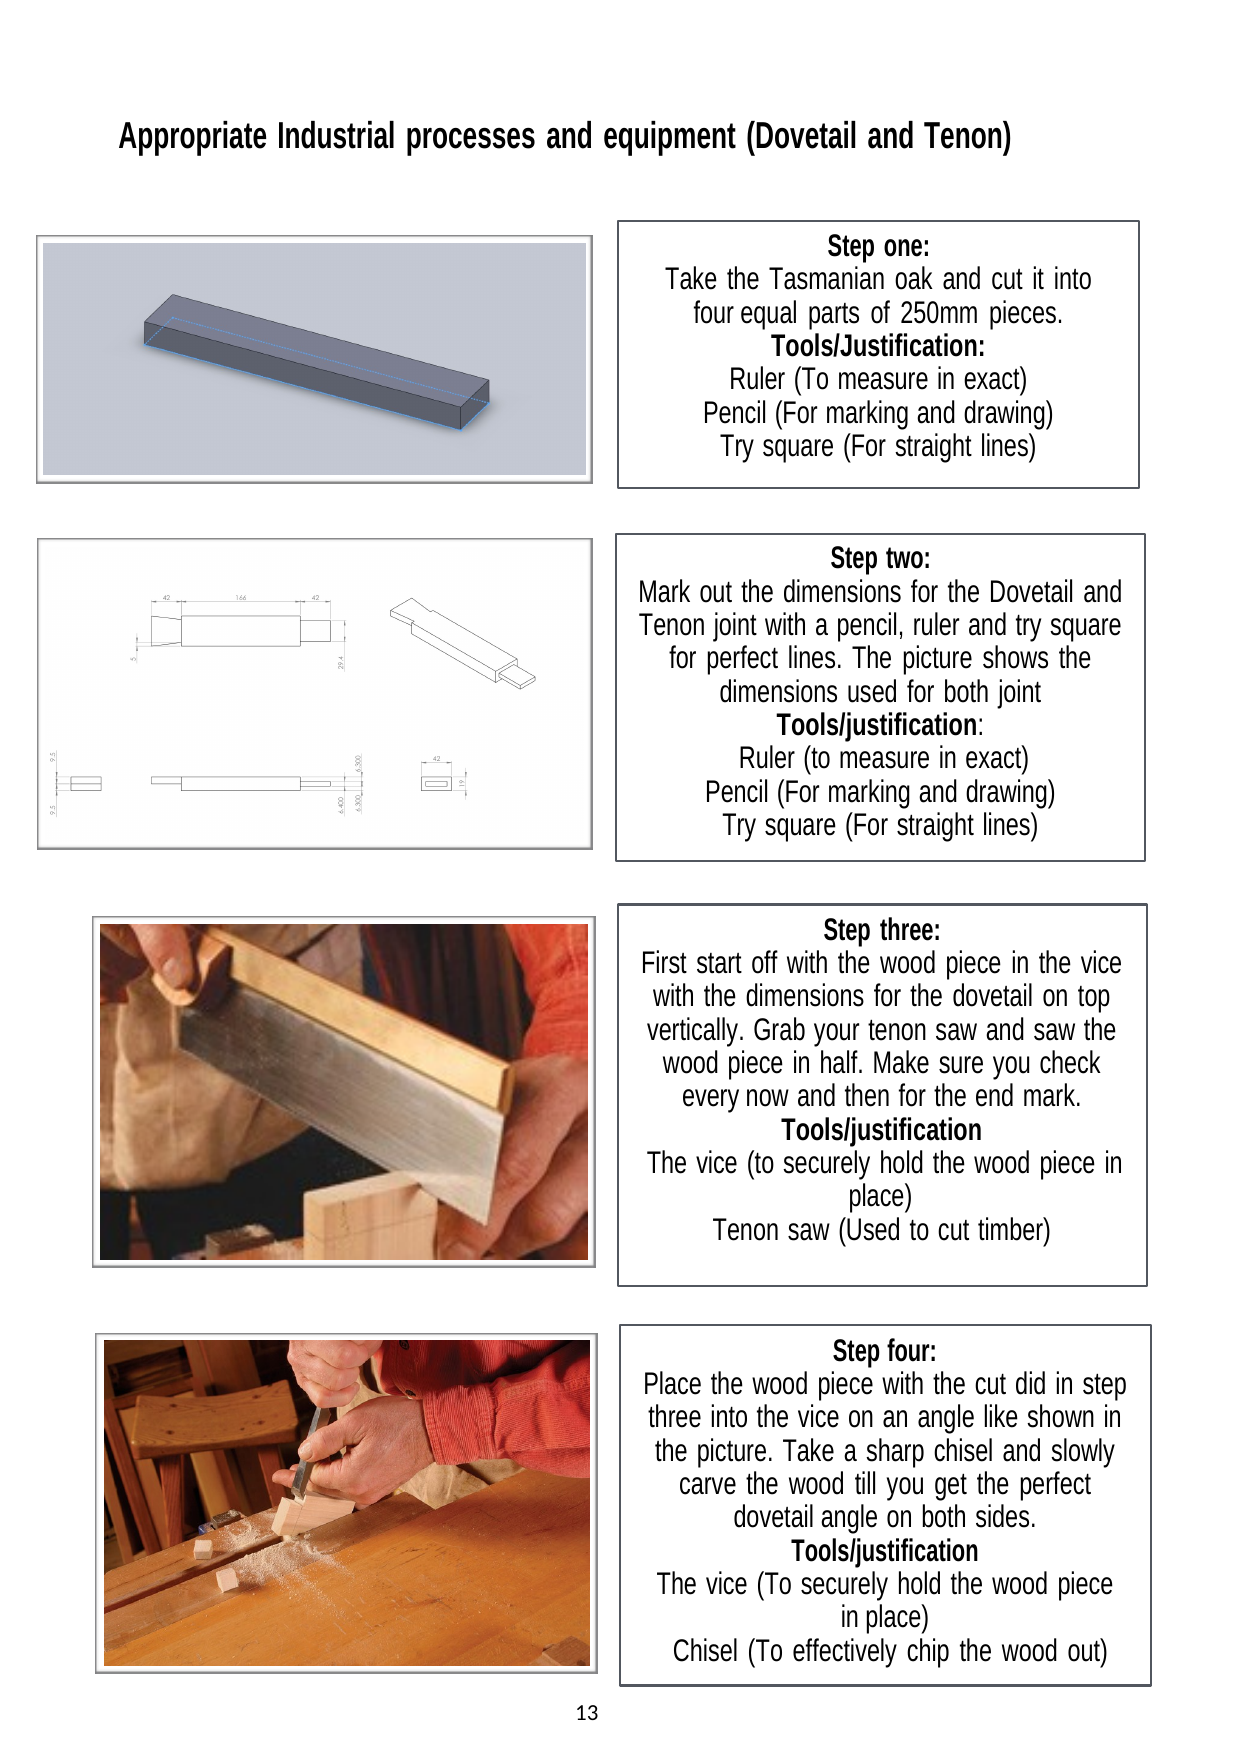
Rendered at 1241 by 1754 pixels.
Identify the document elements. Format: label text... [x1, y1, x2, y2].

text Chisel (To effectively chip the wood out) [634, 1634, 1146, 1668]
text Step one: [106, 227, 930, 263]
text Step two: [106, 539, 931, 575]
picture [92, 916, 596, 1268]
text Step four: [106, 1332, 937, 1368]
text Mark out the dimensions for the Dovetail and Tenon joint with a pencil, ruler and try square for perfect lines. The picture shows the dimensions used for both joint Tools/justification: [638, 575, 1122, 742]
text Appropriate Industrial processes and equipment (Dovetail and Tenon) [118, 113, 1146, 156]
text Tenon saw (Used to cut timber) [617, 1213, 1146, 1247]
text Step three: [106, 911, 941, 947]
text Place the wood piece with the cut did in step three into the vice on an angle like shown in the picture. Take a sharp chisel and slowly carve the wood till you get the perfect dovetail angle on both sides. [634, 1368, 1136, 1534]
text Ruler (To measure in exact) Pencil (For marking and drawing) Try square (For straight lines) [702, 363, 1054, 463]
text The vice (To securely hold the wood piece in place) [643, 1568, 1126, 1634]
text Ruler (to measure in exact) Pencil (For marking and drawing) Try square (For straight lines) [704, 742, 1056, 842]
text Take the Tasmanian oak and cut it into four equal parts of 250mm pieces. Tools/Justification: [643, 263, 1113, 363]
text The vice (to securely hold the wood piece in place) [647, 1147, 1124, 1213]
picture [37, 538, 593, 850]
picture [95, 1333, 598, 1674]
picture [36, 235, 593, 484]
text First start off with the wood piece in the vice with the dimensions for the dovetail on top vertically. Grab your tenon saw and saw the wood piece in half. Make sure you check every now and then for the end mark. Tools/justification [630, 947, 1133, 1147]
text Tools/justification [623, 1534, 1146, 1568]
